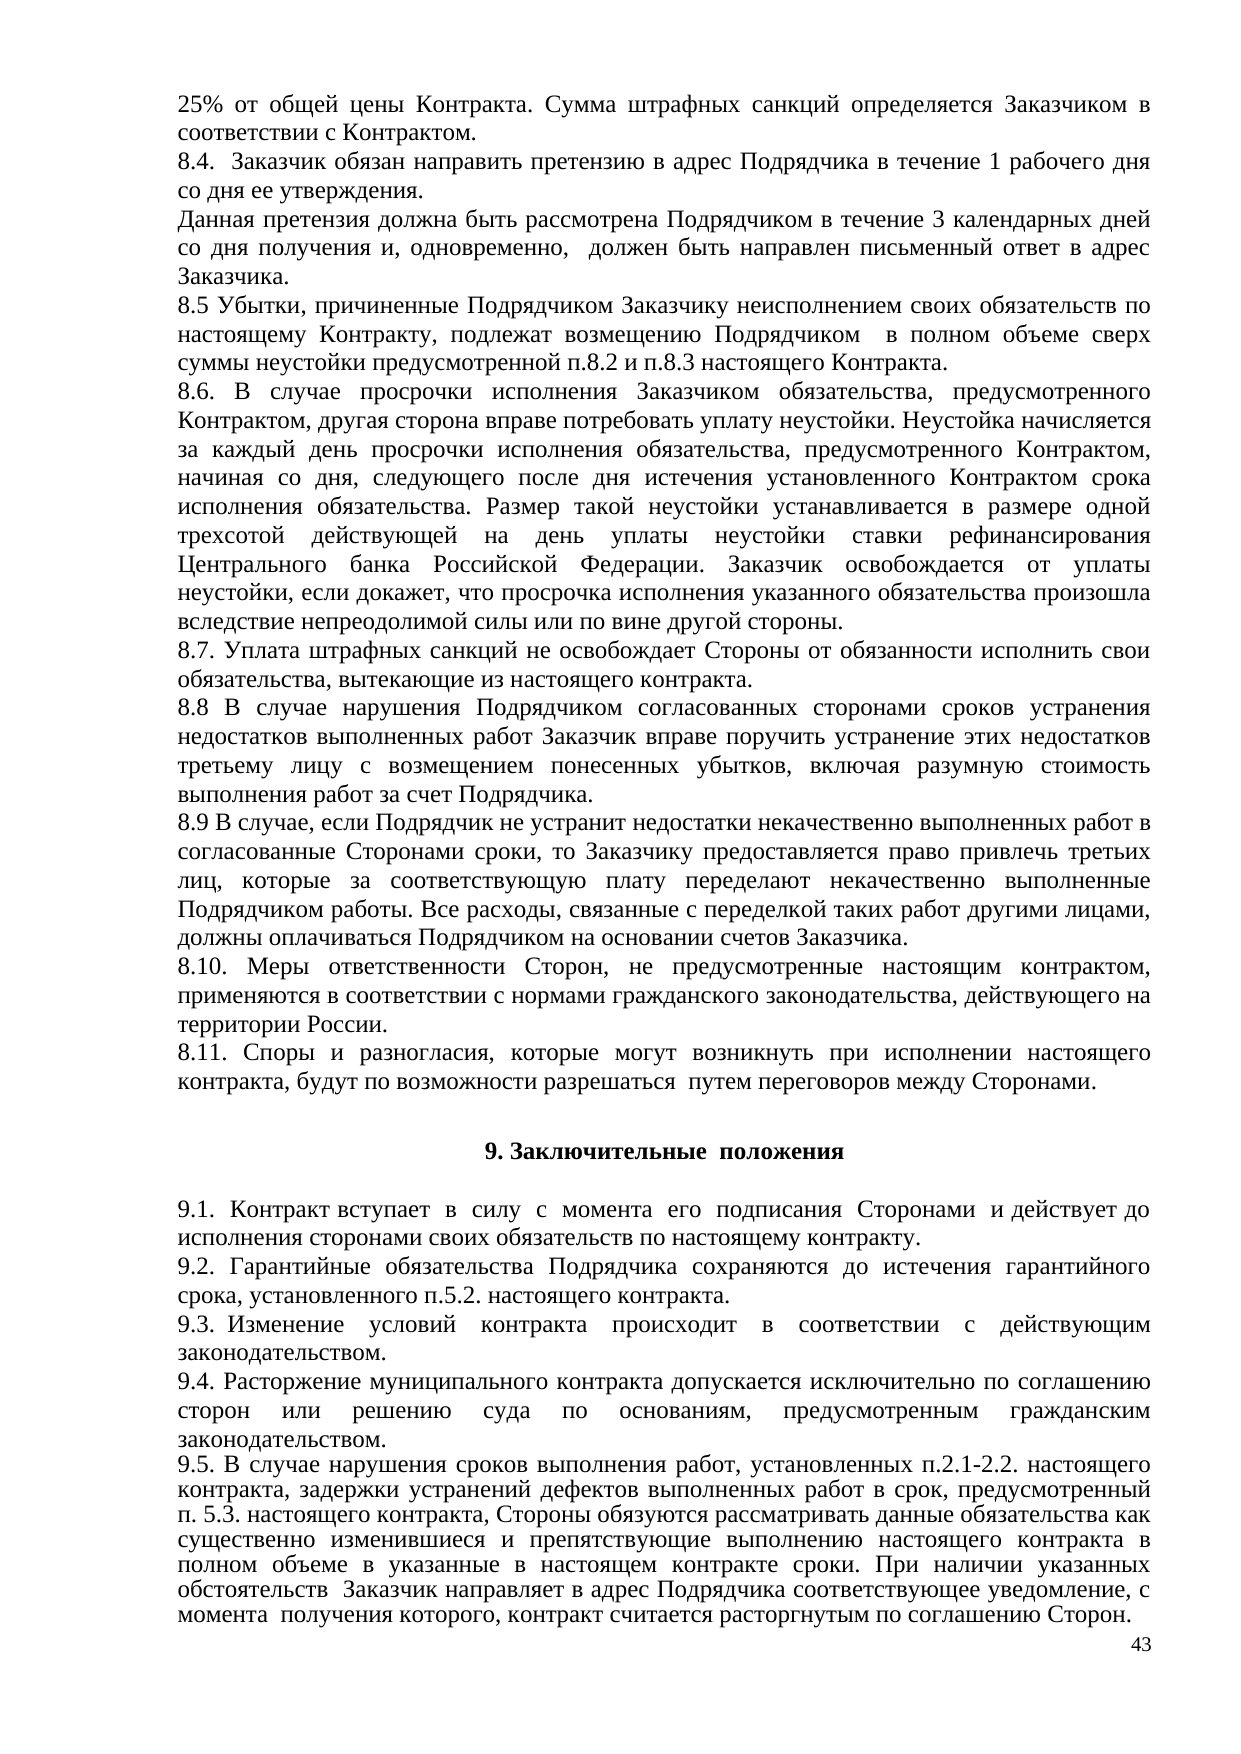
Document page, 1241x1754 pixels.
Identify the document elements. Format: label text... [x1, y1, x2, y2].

text 9.1. Контракт вступает в силу с момента его подписания Сторонами и действует до исполнения сторонами своих обязательств по настоящему контракту. [177, 1194, 1152, 1251]
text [177, 89, 1152, 146]
text 8.5 Убытки, причиненные Подрядчиком Заказчику неисполнением своих обязательств по настоящему Контракту, подлежат возмещению Подрядчиком в полном объеме сверх суммы неустойки предусмотренной п.8.2 и п.8.3 настоящего Контракта. [177, 290, 1152, 376]
text 8.10. Меры ответственности Сторон, не предусмотренные настоящим контрактом, применяются в соответствии с нормами гражданского законодательства, действующего на территории России. [177, 951, 1152, 1037]
text Данная претензия должна быть рассмотрена Подрядчиком в течение 3 календарных дней со дня получения и, одновременно, должен быть направлен письменный ответ в адрес Заказчика. [177, 204, 1152, 290]
text 8.7. Уплата штрафных санкций не освобождает Стороны от обязанности исполнить свои обязательства, вытекающие из настоящего контракта. [177, 635, 1152, 692]
text 8.9 В случае, если Подрядчик не устранит недостатки некачественно выполненных работ в согласованные Сторонами сроки, то Заказчику предоставляется право привлечь третьих лиц, которые за соответствующую плату переделают некачественно выполненные Подрядчиком работы. Все расходы, связанные с переделкой таких работ другими лицами, должны оплачиваться Подрядчиком на основании счетов Заказчика. [177, 807, 1152, 951]
text 9. Заключительные положения [177, 1136, 1152, 1165]
text 8.6. В случае просрочки исполнения Заказчиком обязательства, предусмотренного Контрактом, другая сторона вправе потребовать уплату неустойки. Неустойка начисляется за каждый день просрочки исполнения обязательства, предусмотренного Контрактом, начиная со дня, следующего после дня истечения установленного Контрактом срока исполнения обязательства. Размер такой неустойки устанавливается в размере одной трехсотой действующей на день уплаты неустойки ставки рефинансирования Центрального банка Российской Федерации. Заказчик освобождается от уплаты неустойки, если докажет, что просрочка исполнения указанного обязательства произошла вследствие непреодолимой силы или по вине другой стороны. [177, 376, 1152, 635]
text 8.8 В случае нарушения Подрядчиком согласованных сторонами сроков устранения недостатков выполненных работ Заказчик вправе поручить устранение этих недостатков третьему лицу с возмещением понесенных убытков, включая разумную стоимость выполнения работ за счет Подрядчика. [177, 692, 1152, 807]
text 9.4. Расторжение муниципального контракта допускается исключительно по соглашению сторон или решению суда по основаниям, предусмотренным гражданским законодательством. [177, 1366, 1152, 1452]
text 9.5. В случае нарушения сроков выполнения работ, установленных п.2.1-2.2. настоящего контракта, задержки устранений дефектов выполненных работ в срок, предусмотренный п. 5.3. настоящего контракта, Стороны обязуются рассматривать данные обязательства как существенно изменившиеся и препятствующие выполнению настоящего контракта в полном объеме в указанные в настоящем контракте сроки. При наличии указанных обстоятельств Заказчик направляет в адрес Подрядчика соответствующее уведомление, с момента получения которого, контракт считается расторгнутым по соглашению Сторон. [177, 1452, 1152, 1627]
text 9.2. Гарантийные обязательства Подрядчика сохраняются до истечения гарантийного срока, установленного п.5.2. настоящего контракта. [177, 1251, 1152, 1309]
text 9.3. Изменение условий контракта происходит в соответствии с действующим законодательством. [177, 1309, 1152, 1366]
text 8.4. Заказчик обязан направить претензию в адрес Подрядчика в течение 1 рабочего дня со дня ее утверждения. [177, 146, 1152, 204]
text 8.11. Споры и разногласия, которые могут возникнуть при исполнении настоящего контракта, будут по возможности разрешаться путем переговоров между Сторонами. [177, 1037, 1152, 1095]
